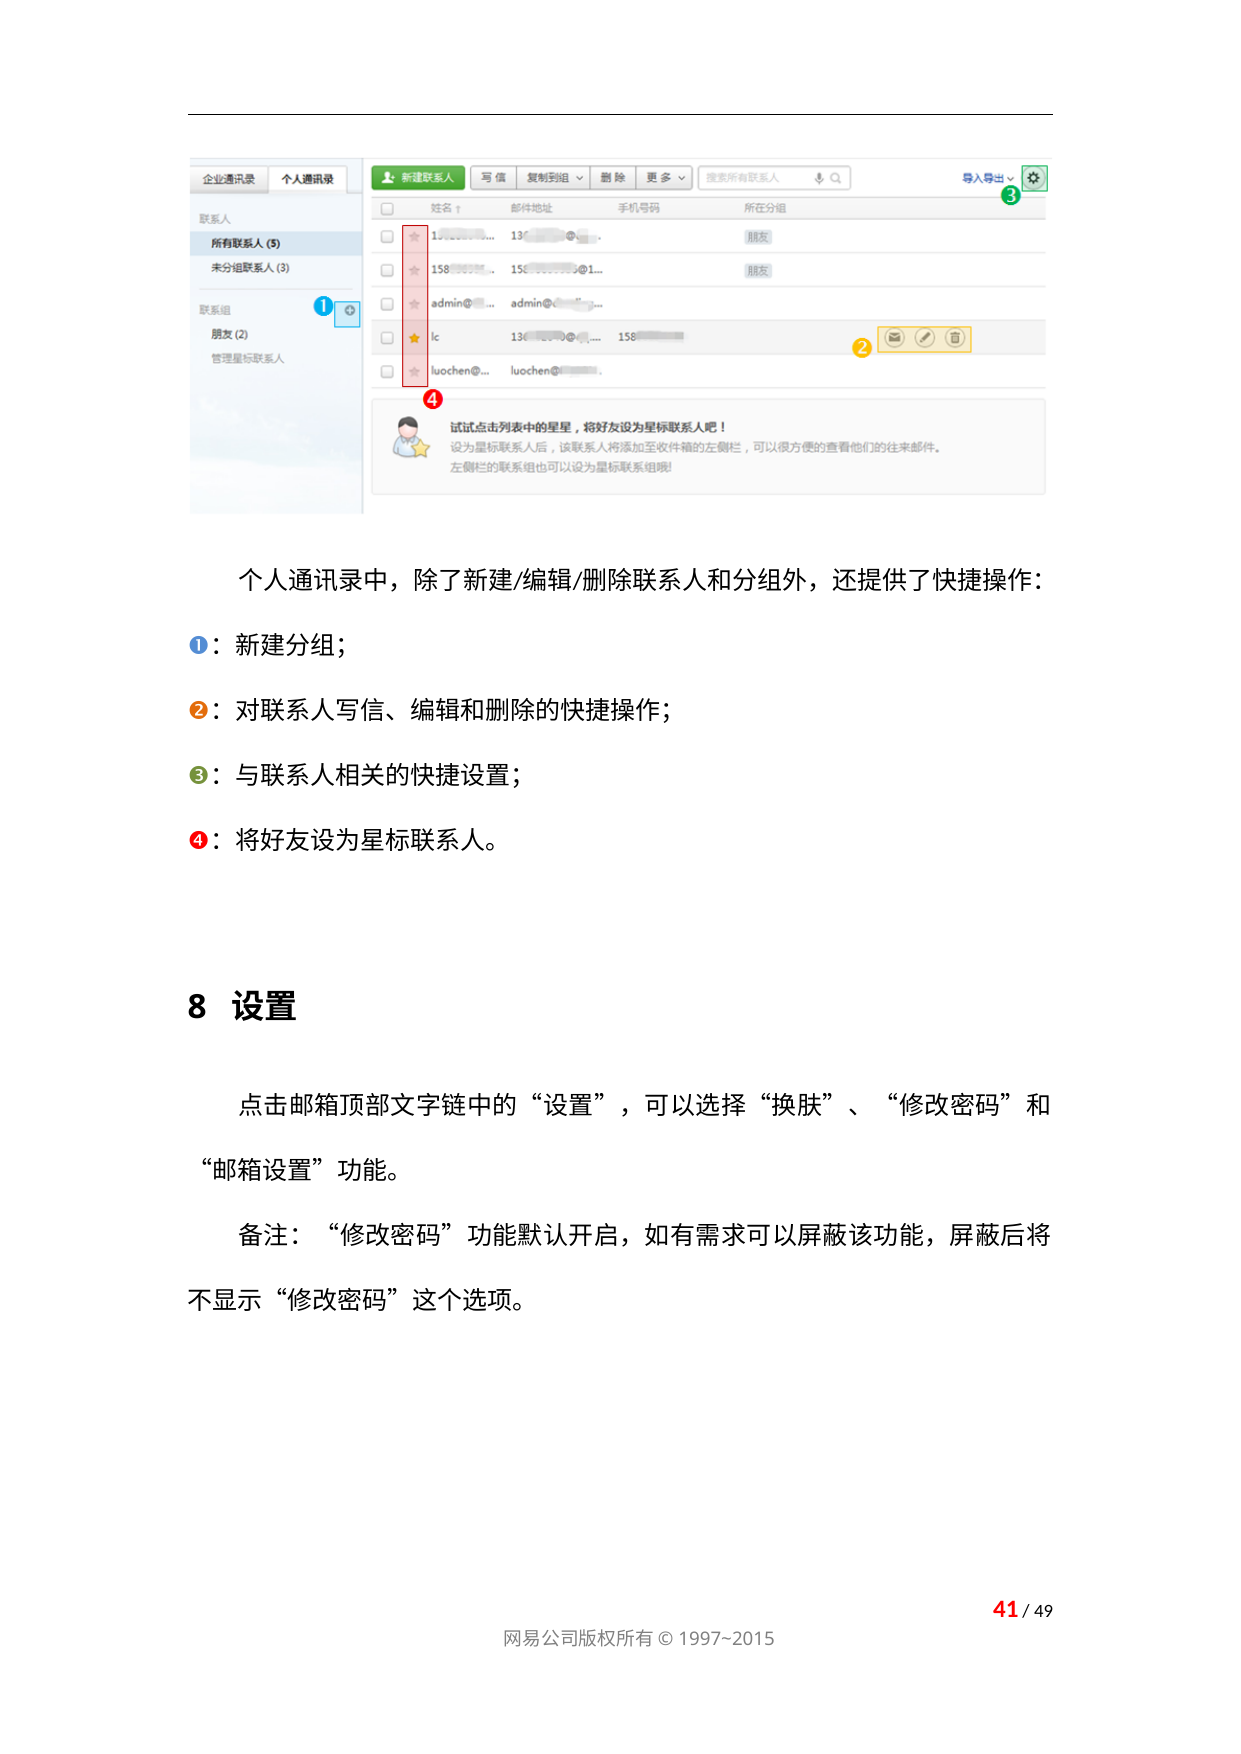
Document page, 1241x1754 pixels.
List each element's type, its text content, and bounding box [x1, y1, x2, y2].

text ：与联系人相关的快捷设置； [187, 741, 1053, 806]
picture [188, 156, 1053, 522]
subtitle 设置 [187, 972, 1053, 1037]
text 个人通讯录中，除了新建/编辑/删除联系人和分组外，还提供了快捷操作： [187, 546, 1053, 611]
text ：对联系人写信、编辑和删除的快捷操作； [187, 676, 1053, 741]
text 点击邮箱顶部文字链中的“设置”，可以选择“换肤”、“修改密码”和“邮箱设置”功能。 [187, 1071, 1053, 1201]
text 备注：“修改密码”功能默认开启，如有需求可以屏蔽该功能，屏蔽后将不显示“修改密码”这个选项。 [187, 1201, 1053, 1331]
text ：新建分组； [187, 611, 1053, 676]
text ：将好友设为星标联系人。 [187, 806, 1053, 871]
